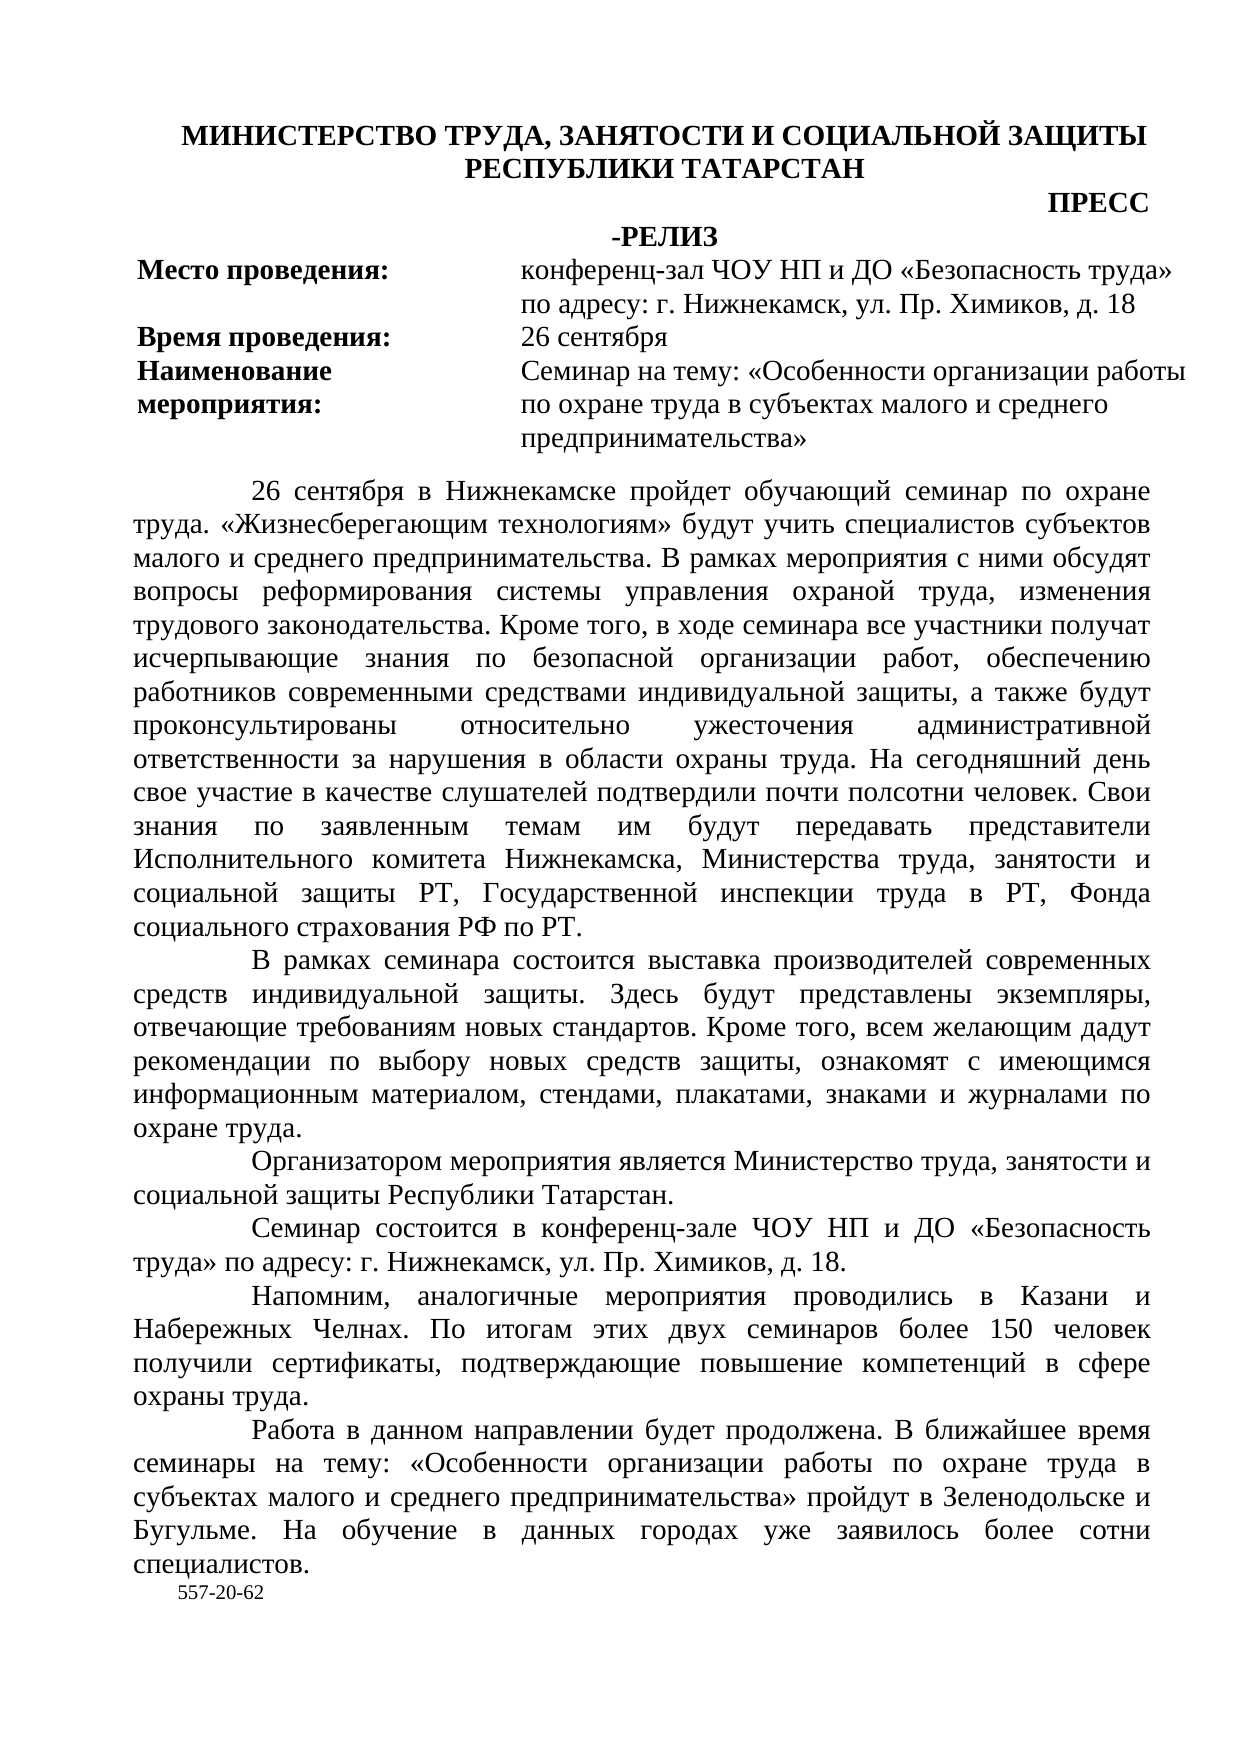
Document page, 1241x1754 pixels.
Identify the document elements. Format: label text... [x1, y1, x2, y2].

text МИНИСТЕРСТВО ТРУДА, ЗАНЯТОСТИ И СОЦИАЛЬНОЙ ЗАЩИТЫ РЕСПУБЛИКИ ТАТАРСТАН [177, 118, 1152, 185]
text Организатором мероприятия является Министерство труда, занятости и социальной защиты Республики Татарстан. [133, 1143, 1152, 1211]
text В рамках семинара состоится выставка производителей современных средств индивидуальной защиты. Здесь будут представлены экземпляры, отвечающие требованиям новых стандартов. Кроме того, всем желающим дадут рекомендации по выбору новых средств защиты, ознакомят с имеющимся информационным материалом, стендами, плакатами, знаками и журналами по охране труда. [133, 942, 1152, 1143]
table_cell Наименование мероприятия: [126, 353, 509, 453]
table_header Место проведения: [126, 252, 509, 319]
table_header конференц-зал ЧОУ НП и ДО «Безопасность труда» по адресу: г. Нижнекамск, ул. Пр. Химиков, д. 18 [509, 252, 1203, 319]
text 557-20-62 [177, 1579, 1152, 1604]
text Напомним, аналогичные мероприятия проводились в Казани и Набережных Челнах. По итогам этих двух семинаров более 150 человек получили сертификаты, подтверждающие повышение компетенций в сфере охраны труда. [133, 1278, 1152, 1412]
table_cell Время проведения: [126, 319, 509, 353]
table_cell 26 сентября [509, 319, 1203, 353]
text 26 сентября в Нижнекамске пройдет обучающий семинар по охране труда. «Жизнесберегающим технологиям» будут учить специалистов субъектов малого и среднего предпринимательства. В рамках мероприятия с ними обсудят вопросы реформирования системы управления охраной труда, изменения трудового законодательства. Кроме того, в ходе семинара все участники получат исчерпывающие знания по безопасной организации работ, обеспечению работников современными средствами индивидуальной защиты, а также будут проконсультированы относительно ужесточения административной ответственности за нарушения в области охраны труда. На сегодняшний день свое участие в качестве слушателей подтвердили почти полсотни человек. Свои знания по заявленным темам им будут передавать представители Исполнительного комитета Нижнекамска, Министерства труда, занятости и социальной защиты РТ, Государственной инспекции труда в РТ, Фонда социального страхования РФ по РТ. [133, 473, 1152, 942]
text Работа в данном направлении будет продолжена. В ближайшее время семинары на тему: «Особенности организации работы по охране труда в субъектах малого и среднего предпринимательства» пройдут в Зеленодольске и Бугульме. На обучение в данных городах уже заявилось более сотни специалистов. [133, 1412, 1152, 1579]
text ПРЕСС-РЕЛИЗ [177, 185, 1152, 252]
text Семинар состоится в конференц-зале ЧОУ НП и ДО «Безопасность труда» по адресу: г. Нижнекамск, ул. Пр. Химиков, д. 18. [133, 1211, 1152, 1278]
table_cell Семинар на тему: «Особенности организации работы по охране труда в субъектах малого и среднего предпринимательства» [509, 353, 1203, 453]
